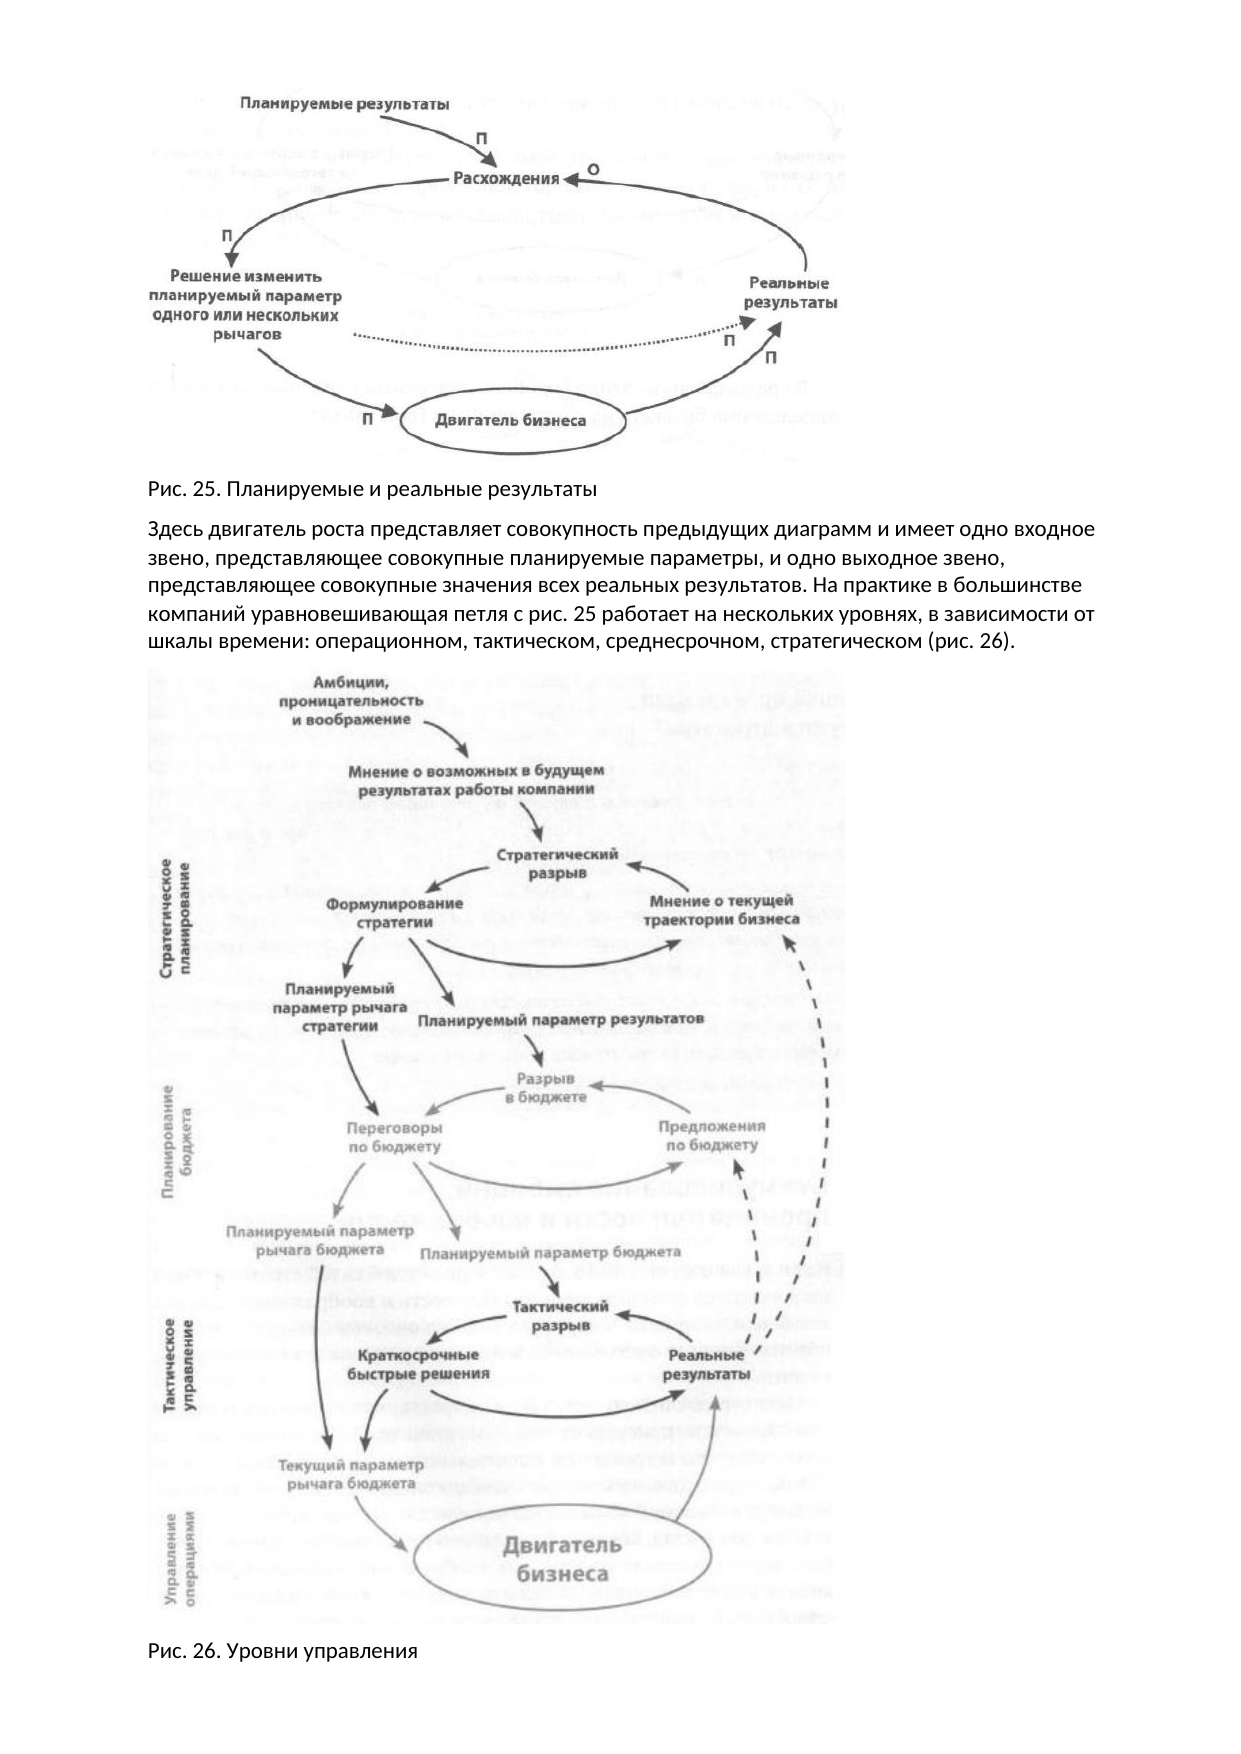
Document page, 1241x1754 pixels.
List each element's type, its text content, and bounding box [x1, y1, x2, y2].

text Рис. 25. Планируемые и реальные результаты [148, 474, 1152, 502]
picture [147, 667, 845, 1624]
picture [147, 88, 845, 462]
text Рис. 26. Уровни управления [148, 1636, 1152, 1664]
text Здесь двигатель роста представляет совокупность предыдущих диаграмм и имеет одно входное звено, представляющее совокупные планируемые параметры, и одно выходное звено, представляющее совокупные значения всех реальных результатов. На практике в большинстве компаний уравновешивающая петля с рис. 25 работает на нескольких уровнях, в зависимости от шкалы времени: операционном, тактическом, среднесрочном, стратегическом (рис. 26). [148, 514, 1152, 655]
